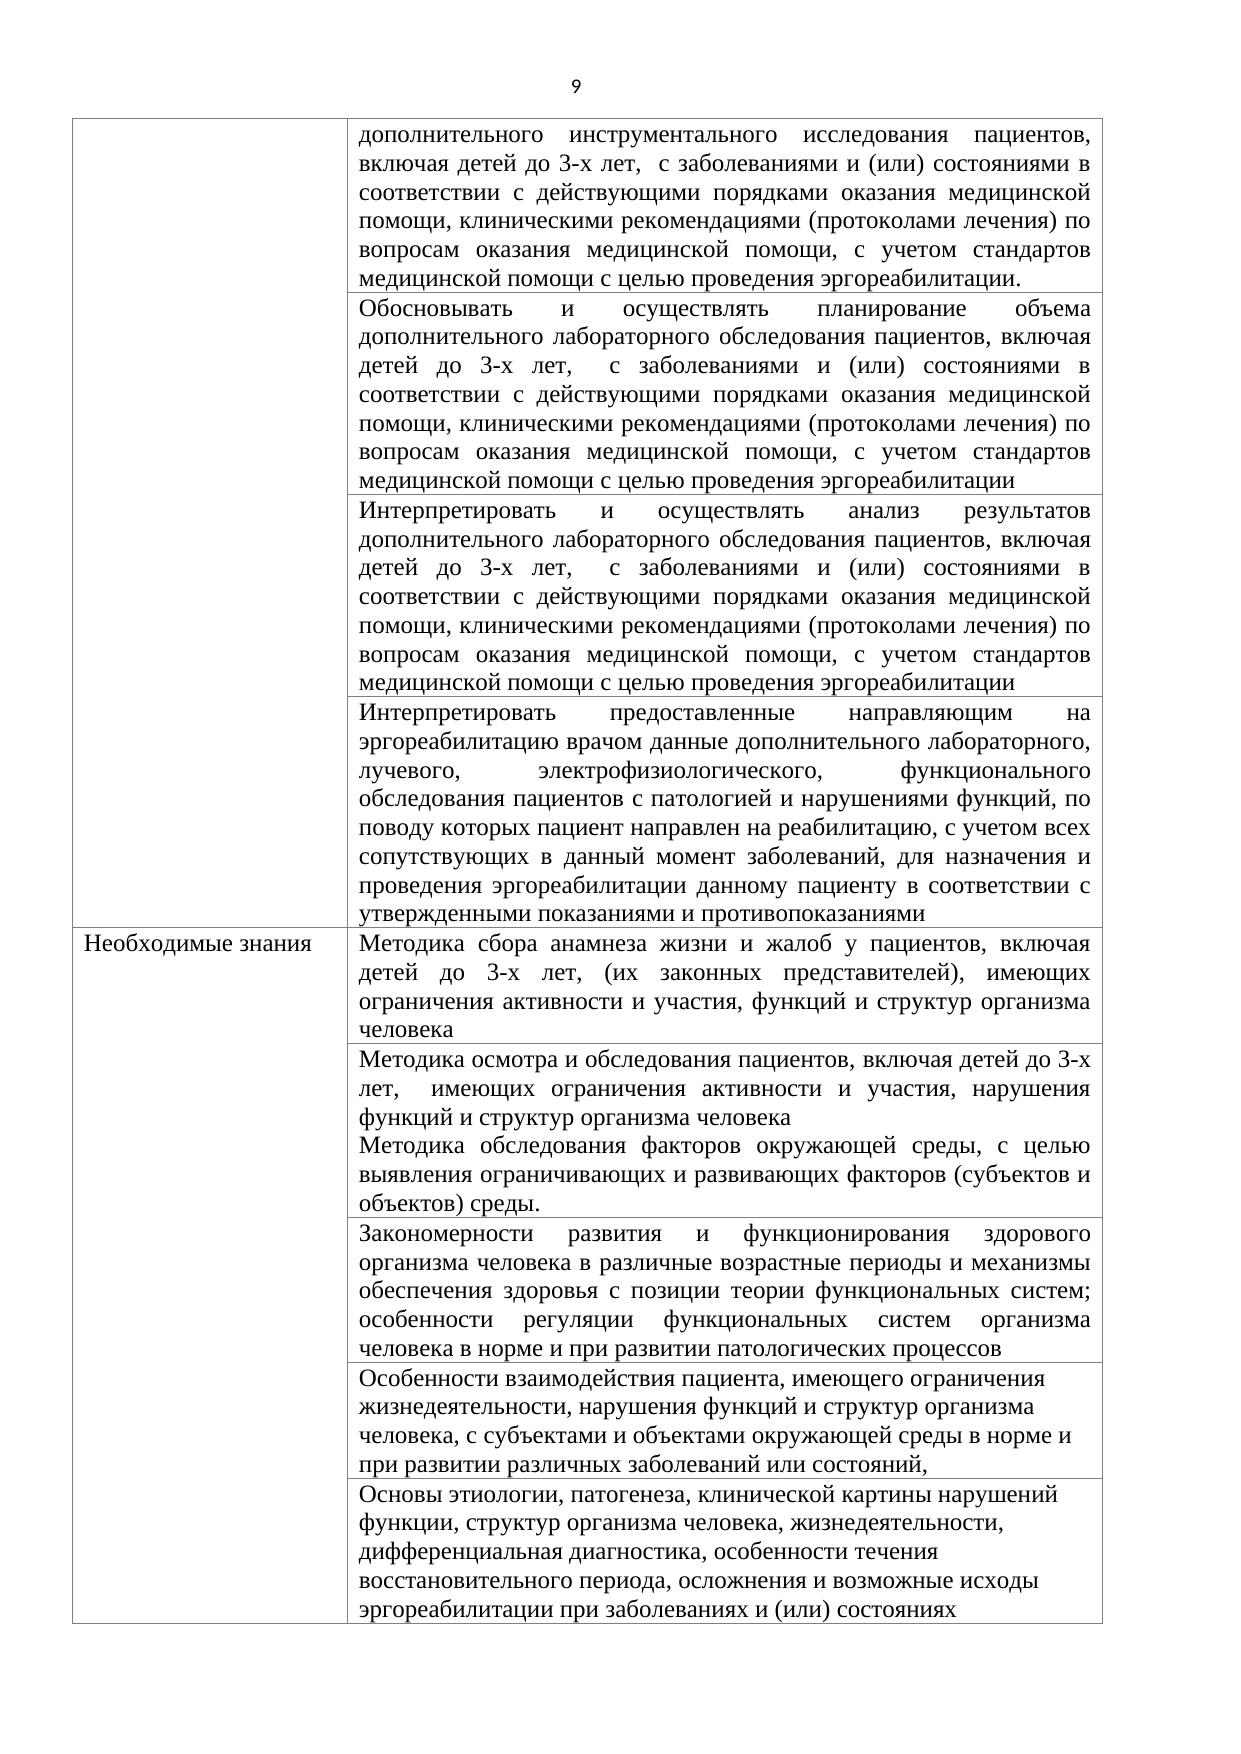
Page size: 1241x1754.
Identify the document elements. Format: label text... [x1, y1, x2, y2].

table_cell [348, 119, 1102, 292]
table_cell Интерпретировать предоставленные направляющим на эргореабилитацию врачом данные дополнительного лабораторного, лучевого, электрофизиологического, функционального обследования пациентов с патологией и нарушениями функций, по поводу которых пациент направлен на реабилитацию, с учетом всех сопутствующих в данный момент заболеваний, для назначения и проведения эргореабилитации данному пациенту в соответствии с утвержденными показаниями и противопоказаниями [348, 697, 1102, 927]
table_cell Интерпретировать и осуществлять анализ результатов дополнительного лабораторного обследования пациентов, включая детей до 3-х лет, с заболеваниями и (или) состояниями в соответствии с действующими порядками оказания медицинской помощи, клиническими рекомендациями (протоколами лечения) по вопросам оказания медицинской помощи, с учетом стандартов медицинской помощи с целью проведения эргореабилитации [348, 495, 1102, 696]
table_cell Методика осмотра и обследования пациентов, включая детей до 3-х лет, имеющих ограничения активности и участия, нарушения функций и структур организма человека Методика обследования факторов окружающей среды, с целью выявления ограничивающих и развивающих факторов (субъектов и объектов) среды. [348, 1044, 1102, 1217]
table_cell Обосновывать и осуществлять планирование объема дополнительного лабораторного обследования пациентов, включая детей до 3-х лет, с заболеваниями и (или) состояниями в соответствии с действующими порядками оказания медицинской помощи, клиническими рекомендациями (протоколами лечения) по вопросам оказания медицинской помощи, с учетом стандартов медицинской помощи с целью проведения эргореабилитации [348, 293, 1102, 494]
table_cell Методика сбора анамнеза жизни и жалоб у пациентов, включая детей до 3-х лет, (их законных представителей), имеющих ограничения активности и участия, функций и структур организма человека [348, 928, 1102, 1043]
table_cell Необходимые знания [73, 928, 347, 1622]
table_cell Основы этиологии, патогенеза, клинической картины нарушений функции, структур организма человека, жизнедеятельности, дифференциальная диагностика, особенности течения восстановительного периода, осложнения и возможные исходы эргореабилитации при заболеваниях и (или) состояниях [348, 1479, 1102, 1622]
table_cell Закономерности развития и функционирования здорового организма человека в различные возрастные периоды и механизмы обеспечения здоровья с позиции теории функциональных систем; особенности регуляции функциональных систем организма человека в норме и при развитии патологических процессов [348, 1218, 1102, 1362]
table_cell Особенности взаимодействия пациента, имеющего ограничения жизнедеятельности, нарушения функций и структур организма человека, с субъектами и объектами окружающей среды в норме и при развитии различных заболеваний или состояний, [348, 1363, 1102, 1478]
